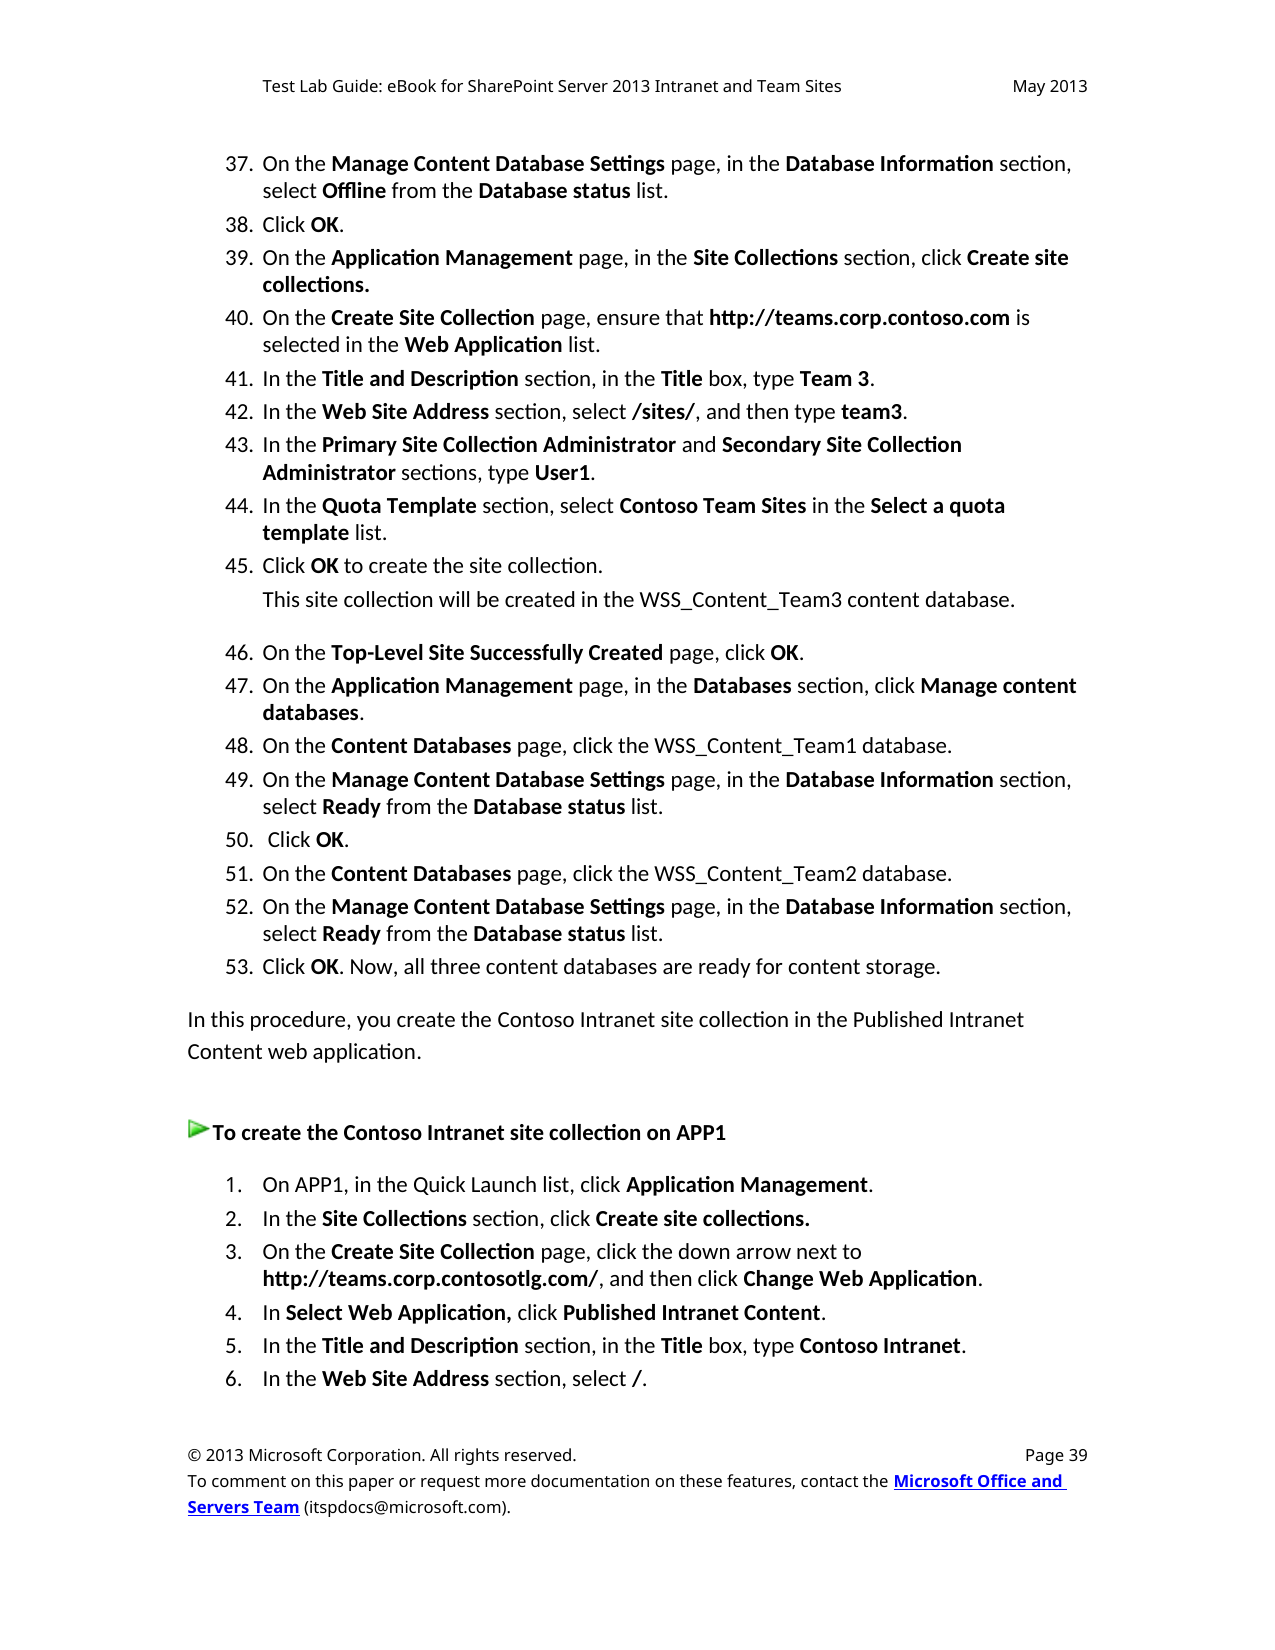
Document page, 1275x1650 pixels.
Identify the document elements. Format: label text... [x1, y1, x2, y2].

list Click OK. Now, all three content databases are ready for content storage. [225, 953, 1087, 980]
list In the Primary Site Collection Administrator and Secondary Site Collection Administrator sections, type User1. [225, 431, 1087, 485]
list On the Manage Content Database Settings page, in the Database Information section, select Offline from the Database status list. [225, 150, 1087, 204]
list This site collection will be created in the WSS_Content_Team3 content database. [262, 585, 1087, 613]
list In Select Web Application, click Published Intranet Content. [225, 1298, 1087, 1325]
list In the Site Collections section, click Create site collections. [225, 1204, 1087, 1232]
list On the Application Management page, in the Site Collections section, click Create site collections. [225, 244, 1087, 298]
list In the Title and Description section, in the Title box, type Contoso Intranet. [225, 1332, 1087, 1359]
list Click OK to create the site collection. [225, 552, 1087, 579]
list In the Web Site Address section, select /sites/, and then type team3. [225, 398, 1087, 425]
list On APP1, in the Quick Launch list, click Application Management. [225, 1090, 1087, 1198]
list On the Top-Level Site Successfully Created page, click OK. [225, 638, 1087, 666]
list Click OK. [225, 826, 1087, 853]
list In the Quota Template section, select Contoso Team Sites in the Select a quota template list. [225, 492, 1087, 546]
list On the Application Management page, in the Databases section, click Manage content databases. [225, 672, 1087, 726]
list Click OK. [225, 210, 1087, 237]
text In this procedure, you create the Contoso Intranet site collection in the Published Intranet Content web application. [187, 1005, 1087, 1065]
list On the Manage Content Database Settings page, in the Database Information section, select Ready from the Database status list. [225, 893, 1087, 947]
list On the Content Databases page, click the WSS_Content_Team1 database. [225, 732, 1087, 759]
list On the Create Site Collection page, ensure that http://teams.corp.contoso.com is selected in the Web Application list. [225, 304, 1087, 358]
title To create the Contoso Intranet site collection on APP1 [187, 1115, 727, 1146]
picture [187, 1115, 213, 1141]
list In the Title and Description section, in the Title box, type Team 3. [225, 364, 1087, 392]
list On the Content Databases page, click the WSS_Content_Team2 database. [225, 859, 1087, 886]
list On the Manage Content Database Settings page, in the Database Information section, select Ready from the Database status list. [225, 766, 1087, 820]
list On the Create Site Collection page, click the down arrow next to http://teams.corp.contosotlg.com/, and then click Change Web Application. [225, 1238, 1087, 1292]
list In the Web Site Address section, select /. [225, 1365, 1087, 1392]
